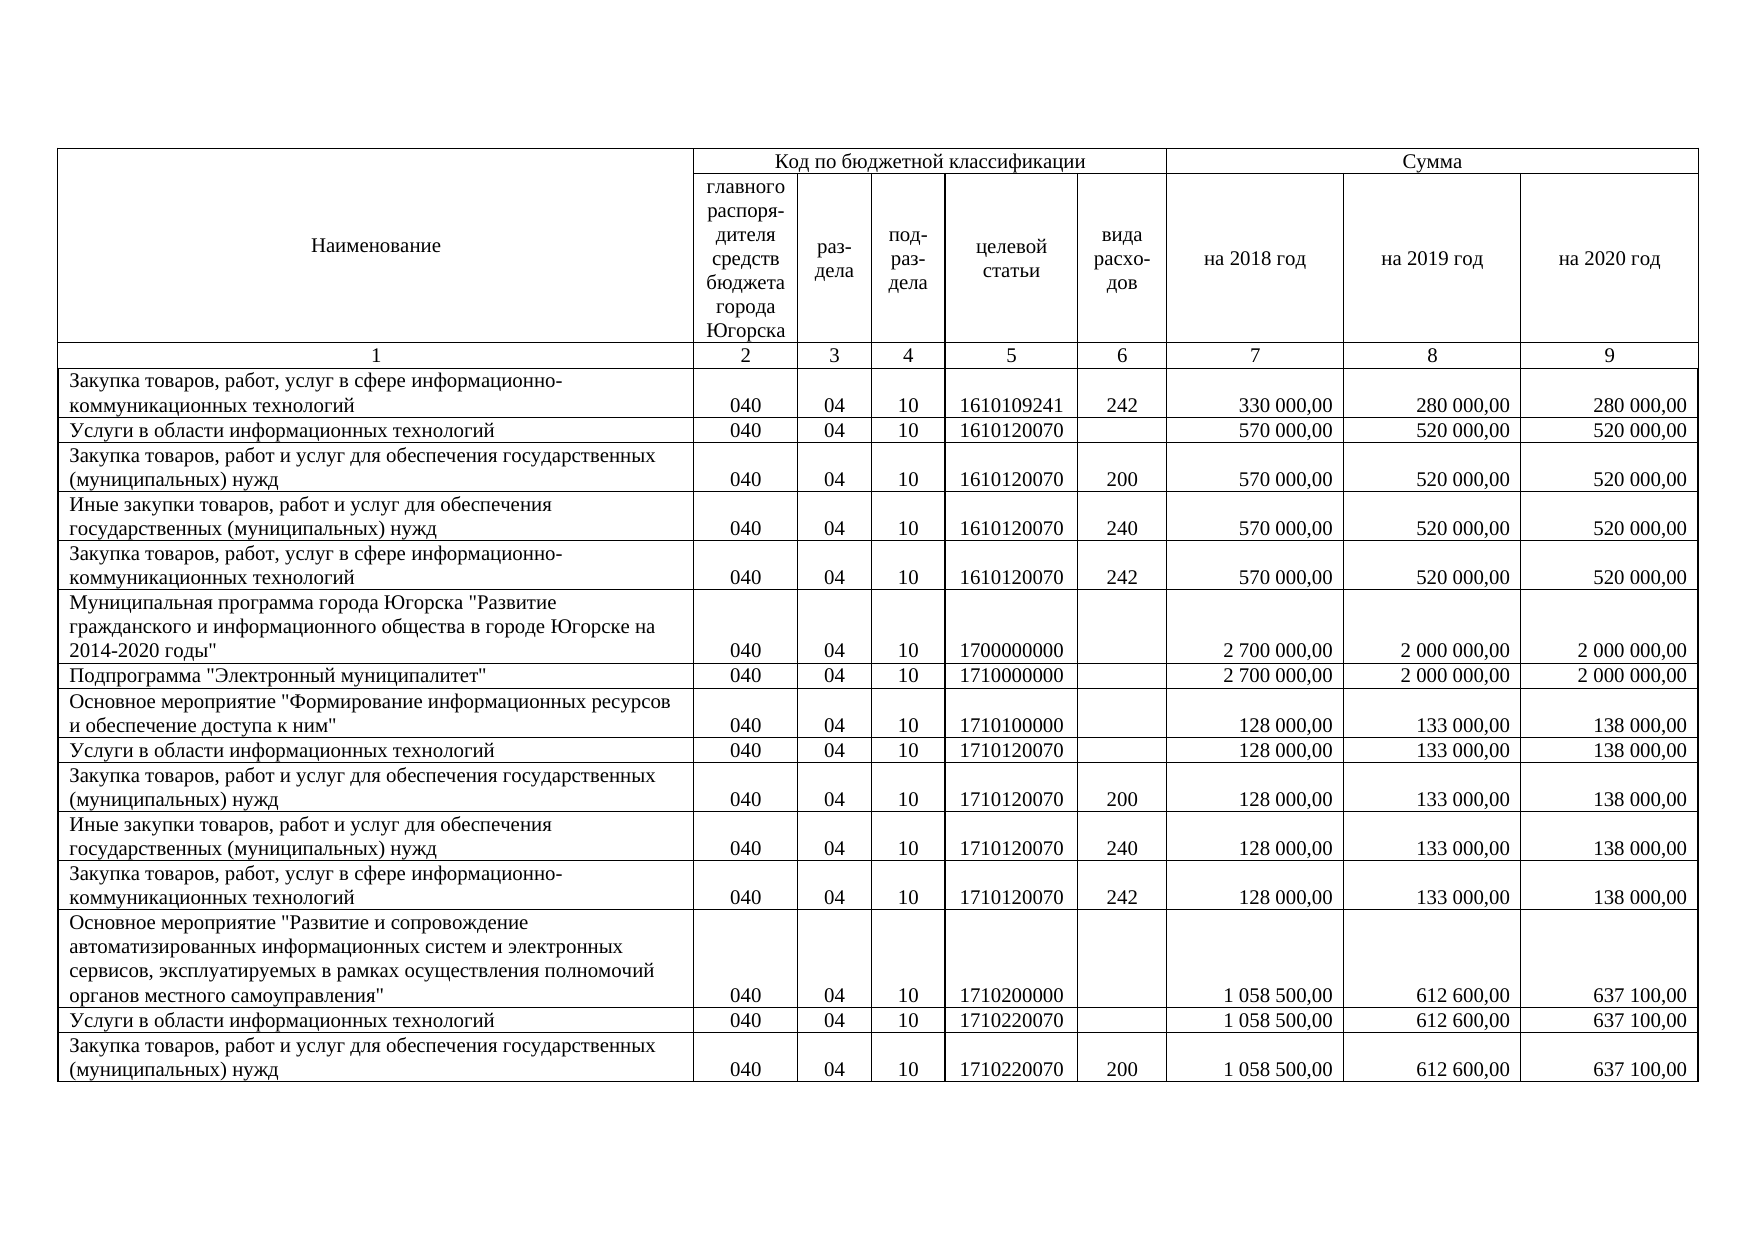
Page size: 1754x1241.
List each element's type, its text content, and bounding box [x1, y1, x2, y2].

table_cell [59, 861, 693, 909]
table_cell 9 [1521, 343, 1698, 367]
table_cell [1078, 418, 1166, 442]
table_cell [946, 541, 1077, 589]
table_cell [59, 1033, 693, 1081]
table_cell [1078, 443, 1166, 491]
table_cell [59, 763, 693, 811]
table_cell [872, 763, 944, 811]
table_cell раз-дела [798, 174, 871, 342]
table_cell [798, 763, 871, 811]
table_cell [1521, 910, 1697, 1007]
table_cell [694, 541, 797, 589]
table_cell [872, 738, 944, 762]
table_cell на 2019 год [1344, 174, 1520, 342]
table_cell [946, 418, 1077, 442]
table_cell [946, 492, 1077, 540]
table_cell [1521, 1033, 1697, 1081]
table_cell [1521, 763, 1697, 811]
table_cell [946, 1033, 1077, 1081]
table_cell 2 [694, 343, 797, 367]
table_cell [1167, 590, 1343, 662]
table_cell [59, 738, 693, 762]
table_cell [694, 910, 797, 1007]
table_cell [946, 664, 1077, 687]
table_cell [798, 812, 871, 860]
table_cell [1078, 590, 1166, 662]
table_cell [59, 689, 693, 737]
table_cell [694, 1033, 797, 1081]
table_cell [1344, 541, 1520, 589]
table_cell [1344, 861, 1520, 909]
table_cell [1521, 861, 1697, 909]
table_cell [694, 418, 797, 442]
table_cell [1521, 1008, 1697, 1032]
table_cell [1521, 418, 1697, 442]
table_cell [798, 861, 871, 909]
table_cell целевой статьи [946, 174, 1077, 342]
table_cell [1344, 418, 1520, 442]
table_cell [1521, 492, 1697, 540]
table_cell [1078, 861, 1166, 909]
table_cell главного распоря-дителя средств бюджета города Югорска [694, 174, 797, 342]
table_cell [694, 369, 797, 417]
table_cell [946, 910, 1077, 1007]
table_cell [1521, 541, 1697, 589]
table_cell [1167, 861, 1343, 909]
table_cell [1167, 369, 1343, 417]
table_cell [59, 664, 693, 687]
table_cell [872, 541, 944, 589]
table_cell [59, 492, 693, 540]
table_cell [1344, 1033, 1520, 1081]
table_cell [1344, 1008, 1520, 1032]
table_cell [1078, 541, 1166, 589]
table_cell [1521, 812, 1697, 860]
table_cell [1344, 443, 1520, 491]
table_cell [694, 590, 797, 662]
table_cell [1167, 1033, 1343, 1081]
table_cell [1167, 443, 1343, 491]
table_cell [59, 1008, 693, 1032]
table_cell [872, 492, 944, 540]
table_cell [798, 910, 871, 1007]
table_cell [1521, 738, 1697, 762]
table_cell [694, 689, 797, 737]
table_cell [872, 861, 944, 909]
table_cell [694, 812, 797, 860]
table_header Код по бюджетной классификации [694, 149, 1166, 173]
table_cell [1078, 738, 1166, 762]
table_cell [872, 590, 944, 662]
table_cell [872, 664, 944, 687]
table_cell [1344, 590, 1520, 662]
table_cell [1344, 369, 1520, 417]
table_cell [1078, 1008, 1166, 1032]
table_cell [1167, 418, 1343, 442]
table_cell вида расхо-дов [1078, 174, 1166, 342]
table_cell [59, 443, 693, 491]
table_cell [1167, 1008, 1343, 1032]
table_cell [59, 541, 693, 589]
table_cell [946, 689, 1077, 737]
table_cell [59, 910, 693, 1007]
table_header Сумма [1167, 149, 1698, 173]
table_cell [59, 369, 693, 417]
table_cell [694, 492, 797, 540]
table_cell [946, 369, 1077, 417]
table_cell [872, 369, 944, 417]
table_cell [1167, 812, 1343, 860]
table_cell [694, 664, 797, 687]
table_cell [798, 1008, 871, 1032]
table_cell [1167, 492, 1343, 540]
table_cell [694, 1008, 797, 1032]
table_cell на 2020 год [1521, 174, 1698, 342]
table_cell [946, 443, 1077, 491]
table_header Наименование [58, 149, 693, 342]
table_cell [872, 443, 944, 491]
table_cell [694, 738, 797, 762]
table_cell на 2018 год [1167, 174, 1343, 342]
table_cell 4 [872, 343, 944, 367]
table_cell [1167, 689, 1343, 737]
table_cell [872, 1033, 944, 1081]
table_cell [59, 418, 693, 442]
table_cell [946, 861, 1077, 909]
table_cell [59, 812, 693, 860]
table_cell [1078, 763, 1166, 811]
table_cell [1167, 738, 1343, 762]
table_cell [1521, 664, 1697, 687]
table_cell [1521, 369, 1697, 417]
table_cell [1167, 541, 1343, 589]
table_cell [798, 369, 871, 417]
table_cell 3 [798, 343, 871, 367]
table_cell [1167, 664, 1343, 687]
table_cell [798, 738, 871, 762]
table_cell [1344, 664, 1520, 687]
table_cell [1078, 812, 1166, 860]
table_cell 1 [58, 343, 693, 367]
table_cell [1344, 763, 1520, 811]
table_cell 6 [1078, 343, 1166, 367]
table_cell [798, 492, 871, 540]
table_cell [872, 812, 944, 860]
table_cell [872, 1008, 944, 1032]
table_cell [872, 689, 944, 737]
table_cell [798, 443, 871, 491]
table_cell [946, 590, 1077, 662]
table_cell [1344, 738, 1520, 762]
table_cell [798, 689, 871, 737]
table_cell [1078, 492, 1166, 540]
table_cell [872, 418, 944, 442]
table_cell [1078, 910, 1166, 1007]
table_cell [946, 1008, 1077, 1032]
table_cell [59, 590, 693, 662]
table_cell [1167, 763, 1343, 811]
table_cell 5 [946, 343, 1077, 367]
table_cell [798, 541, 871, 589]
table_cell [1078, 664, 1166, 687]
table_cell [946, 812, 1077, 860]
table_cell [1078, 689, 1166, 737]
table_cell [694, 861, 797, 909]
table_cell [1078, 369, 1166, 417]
table_cell 8 [1344, 343, 1520, 367]
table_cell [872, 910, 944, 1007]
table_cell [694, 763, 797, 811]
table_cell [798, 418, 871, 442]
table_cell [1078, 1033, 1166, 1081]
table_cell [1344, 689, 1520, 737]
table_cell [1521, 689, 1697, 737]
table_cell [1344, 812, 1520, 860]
table_cell под-раз-дела [872, 174, 944, 342]
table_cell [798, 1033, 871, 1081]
table_cell 7 [1167, 343, 1343, 367]
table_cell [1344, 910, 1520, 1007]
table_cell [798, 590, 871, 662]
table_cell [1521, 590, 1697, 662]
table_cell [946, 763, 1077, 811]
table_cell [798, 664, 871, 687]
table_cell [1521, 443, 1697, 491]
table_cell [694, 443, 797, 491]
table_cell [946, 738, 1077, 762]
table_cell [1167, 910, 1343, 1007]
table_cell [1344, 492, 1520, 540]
